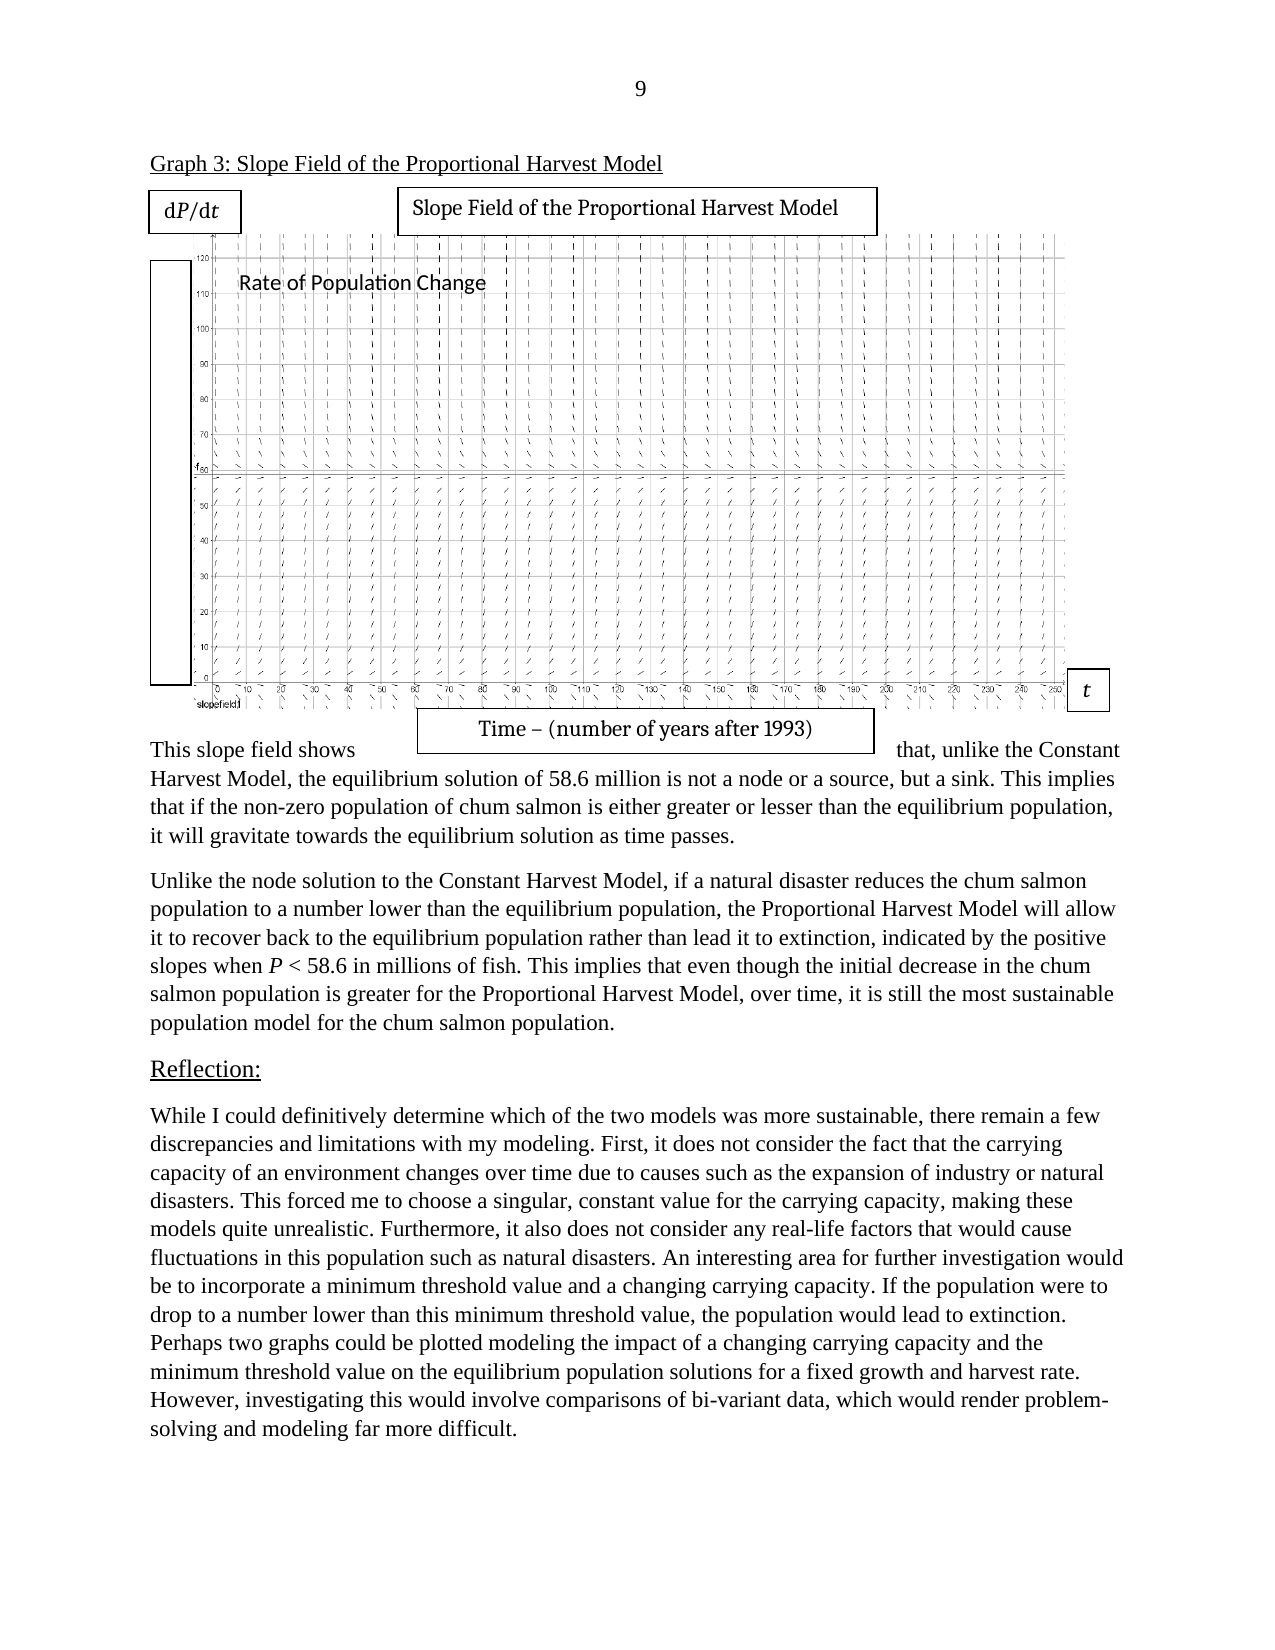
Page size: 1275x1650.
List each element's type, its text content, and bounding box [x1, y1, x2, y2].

picture [193, 234, 1065, 709]
text Graph 3: Slope Field of the Proportional Harvest Model [150, 150, 1125, 176]
text This slope field shows that, unlike the Constant Harvest Model, the equilibrium solution of 58.6 million is not a node or a source, but a sink. This implies that if the non-zero population of chum salmon is either greater or lesser than the equilibrium population, it will gravitate towards the equilibrium solution as time passes. [150, 736, 1125, 848]
text Unlike the node solution to the Constant Harvest Model, if a natural disaster reduces the chum salmon population to a number lower than the equilibrium population, the Proportional Harvest Model will allow it to recover back to the equilibrium population rather than lead it to extinction, indicated by the positive slopes when P < 58.6 in millions of fish. This implies that even though the initial decrease in the chum salmon population is greater for the Proportional Harvest Model, over time, it is still the most sustainable population model for the chum salmon population. [150, 867, 1125, 1035]
text Reflection: [150, 1054, 1125, 1083]
text While I could definitively determine which of the two models was more sustainable, there remain a few discrepancies and limitations with my modeling. First, it does not consider the fact that the carrying capacity of an environment changes over time due to causes such as the expansion of industry or natural disasters. This forced me to choose a singular, constant value for the carrying capacity, making these models quite unrealistic. Furthermore, it also does not consider any real-life factors that would cause fluctuations in this population such as natural disasters. An interesting area for further investigation would be to incorporate a minimum threshold value and a changing carrying capacity. If the population were to drop to a number lower than this minimum threshold value, the population would lead to extinction. Perhaps two graphs could be plotted modeling the impact of a changing carrying capacity and the minimum threshold value on the equilibrium population solutions for a fixed growth and harvest rate. However, investigating this would involve comparisons of bi-variant data, which would render problem-solving and modeling far more difficult. [150, 1102, 1125, 1441]
